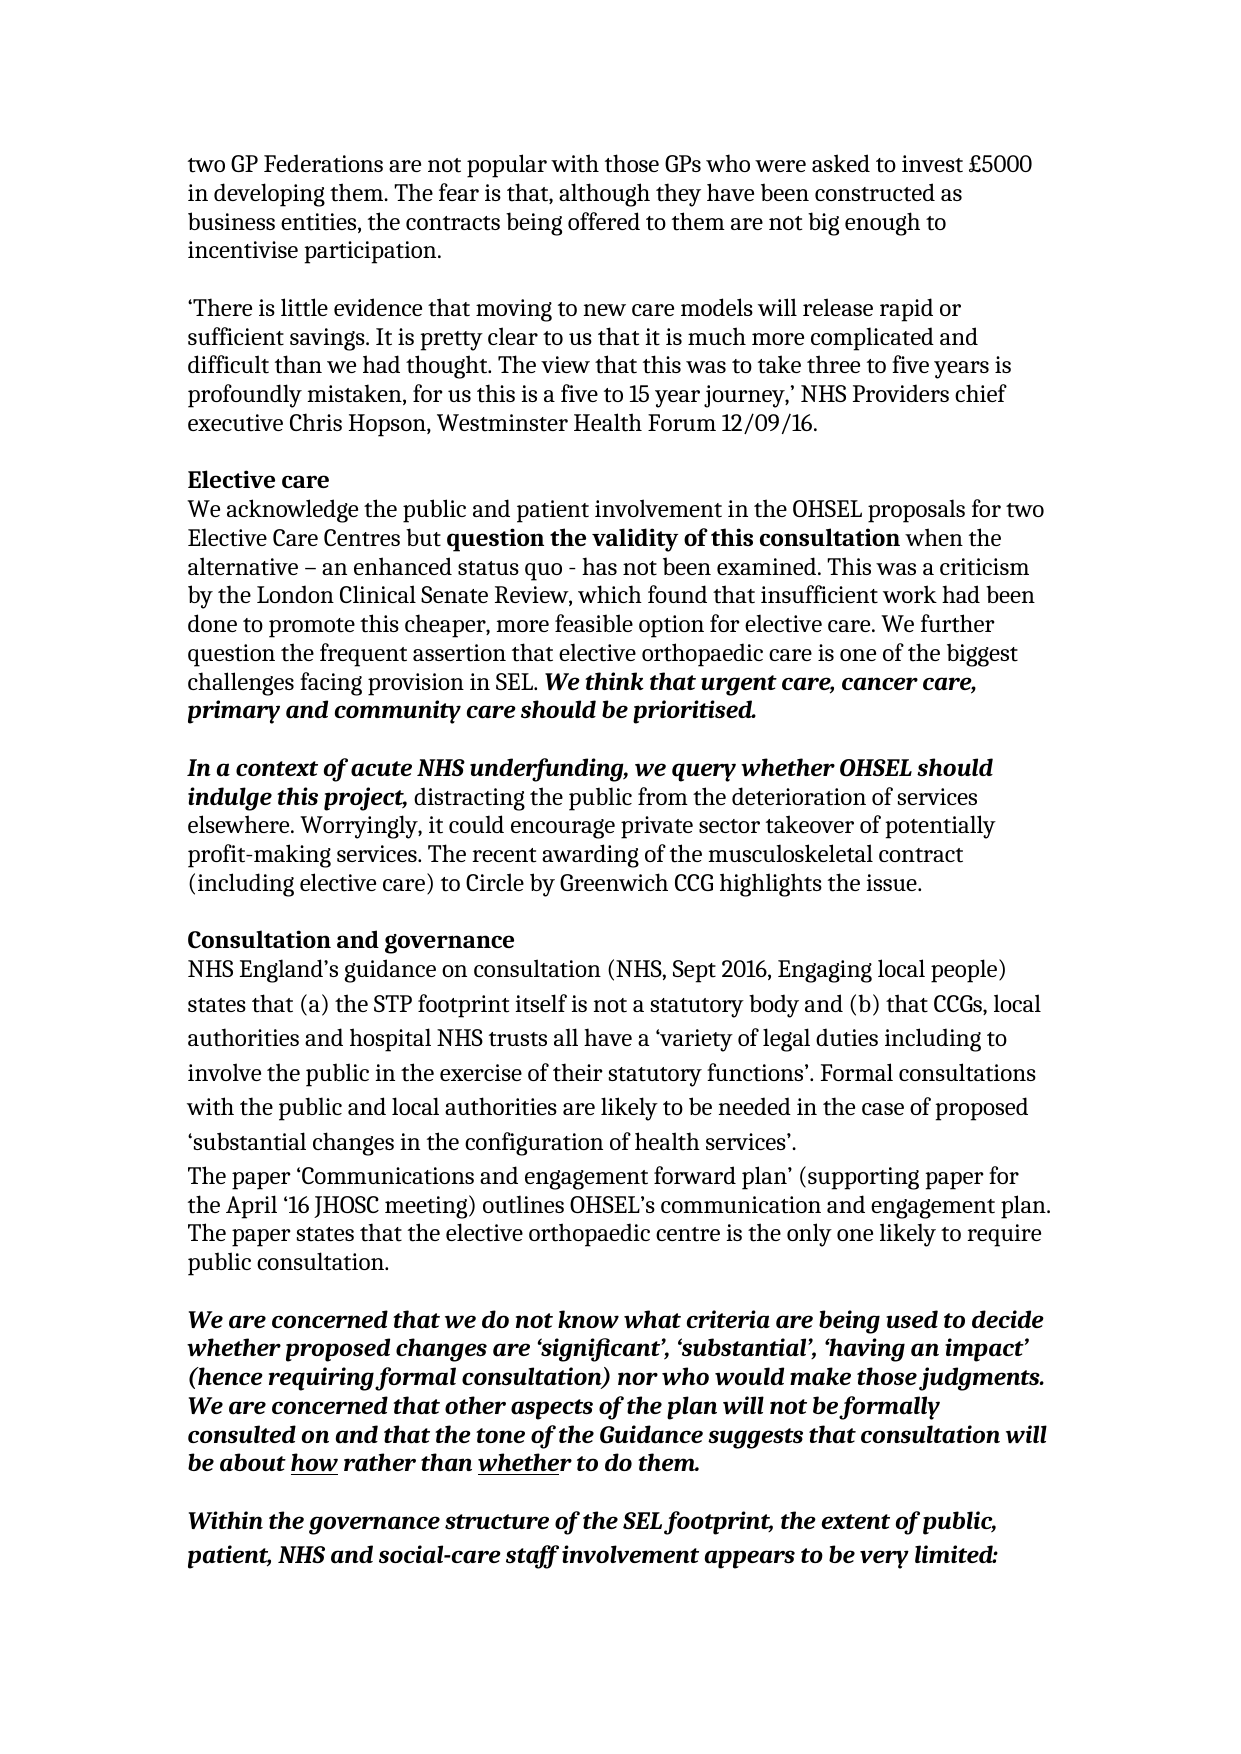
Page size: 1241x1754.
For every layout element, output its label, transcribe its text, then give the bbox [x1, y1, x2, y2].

text We acknowledge the public and patient involvement in the OHSEL proposals for two Elective Care Centres but question the validity of this consultation when the alternative – an enhanced status quo - has not been examined. This was a criticism by the London Clinical Senate Review, which found that insufficient work had been done to promote this cheaper, more feasible option for elective care. We further question the frequent assertion that elective orthopaedic care is one of the biggest challenges facing provision in SEL. We think that urgent care, cancer care, primary and community care should be prioritised. [187, 495, 1053, 725]
text In a context of acute NHS underfunding, we query whether OHSEL should indulge this project, distracting the public from the deterioration of services elsewhere. Worryingly, it could encourage private sector takeover of potentially profit-making services. The recent awarding of the musculoskeletal contract (including elective care) to Circle by Greenwich CCG highlights the issue. [187, 754, 1053, 897]
text NHS England’s guidance on consultation (NHS, Sept 2016, Engaging local people) states that (a) the STP footprint itself is not a statutory body and (b) that CCGs, local authorities and hospital NHS trusts all have a ‘variety of legal duties including to involve the public in the exercise of their statutory functions’. Formal consultations with the public and local authorities are likely to be needed in the case of proposed ‘substantial changes in the configuration of health services’. [187, 955, 1053, 1156]
text The paper ‘Communications and engagement forward plan’ (supporting paper for the April ‘16 JHOSC meeting) outlines OHSEL’s communication and engagement plan. The paper states that the elective orthopaedic centre is the only one likely to require public consultation. [187, 1162, 1053, 1277]
text Within the governance structure of the SEL footprint, the extent of public, patient, NHS and social-care staff involvement appears to be very limited: [187, 1507, 1053, 1570]
text Elective care [187, 466, 1053, 495]
text ‘There is little evidence that moving to new care models will release rapid or sufficient savings. It is pretty clear to us that it is much more complicated and difficult than we had thought. The view that this was to take three to five years is profoundly mistaken, for us this is a five to 15 year journey,’ NHS Providers chief executive Chris Hopson, Westminster Health Forum 12/09/16. [187, 294, 1053, 437]
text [187, 150, 1053, 265]
text We are concerned that we do not know what criteria are being used to decide whether proposed changes are ‘significant’, ‘substantial’, ‘having an impact’ (hence requiring formal consultation) nor who would make those judgments. We are concerned that other aspects of the plan will not be formally consulted on and that the tone of the Guidance suggests that consultation will be about how rather than whether to do them. [187, 1306, 1053, 1478]
text Consultation and governance [187, 926, 1053, 955]
